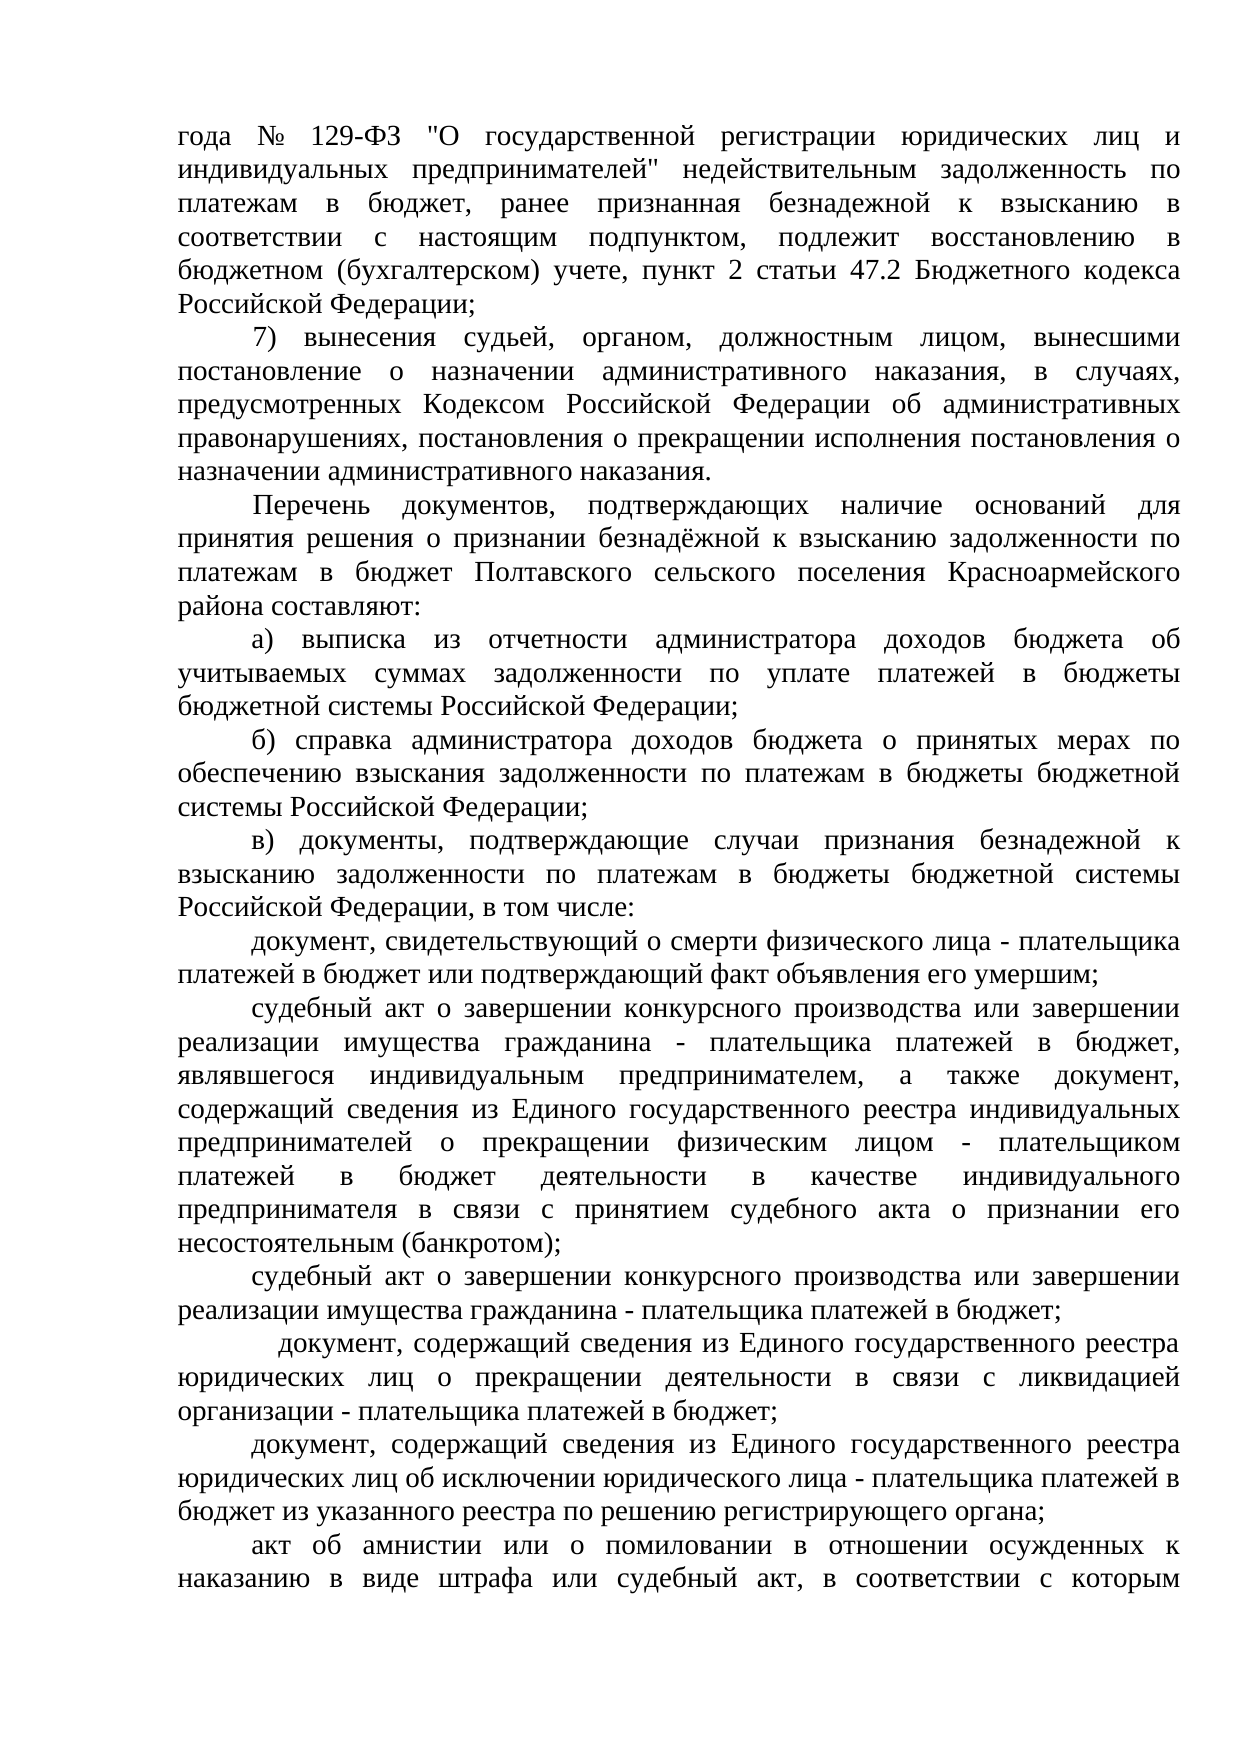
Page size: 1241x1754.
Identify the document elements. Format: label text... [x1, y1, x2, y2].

list документ, содержащий сведения из Единого государственного реестра юридических лиц о прекращении деятельности в связи с ликвидацией организации - плательщика платежей в бюджет; [177, 1326, 1181, 1426]
list в) документы, подтверждающие случаи признания безнадежной к взысканию задолженности по платежам в бюджеты бюджетной системы Российской Федерации, в том числе: [177, 822, 1181, 923]
list Перечень документов, подтверждающих наличие оснований для принятия решения о признании безнадёжной к взысканию задолженности по платежам в бюджет Полтавского сельского поселения Красноармейского района составляют: [177, 487, 1181, 621]
list б) справка администратора доходов бюджета о принятых мерах по обеспечению взыскания задолженности по платежам в бюджеты бюджетной системы Российской Федерации; [177, 722, 1181, 822]
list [177, 1527, 1181, 1594]
list судебный акт о завершении конкурсного производства или завершении реализации имущества гражданина - плательщика платежей в бюджет, являвшегося индивидуальным предпринимателем, а также документ, содержащий сведения из Единого государственного реестра индивидуальных предпринимателей о прекращении физическим лицом - плательщиком платежей в бюджет деятельности в качестве индивидуального предпринимателя в связи с принятием судебного акта о признании его несостоятельным (банкротом); [177, 990, 1181, 1258]
list 7) вынесения судьей, органом, должностным лицом, вынесшими постановление о назначении административного наказания, в случаях, предусмотренных Кодексом Российской Федерации об административных правонарушениях, постановления о прекращении исполнения постановления о назначении административного наказания. [177, 319, 1181, 487]
list а) выписка из отчетности администратора доходов бюджета об учитываемых суммах задолженности по уплате платежей в бюджеты бюджетной системы Российской Федерации; [177, 621, 1181, 722]
list документ, свидетельствующий о смерти физического лица - плательщика платежей в бюджет или подтверждающий факт объявления его умершим; [177, 923, 1181, 990]
list судебный акт о завершении конкурсного производства или завершении реализации имущества гражданина - плательщика платежей в бюджет; [177, 1258, 1181, 1326]
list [177, 118, 1181, 319]
list документ, содержащий сведения из Единого государственного реестра юридических лиц об исключении юридического лица - плательщика платежей в бюджет из указанного реестра по решению регистрирующего органа; [177, 1426, 1181, 1527]
